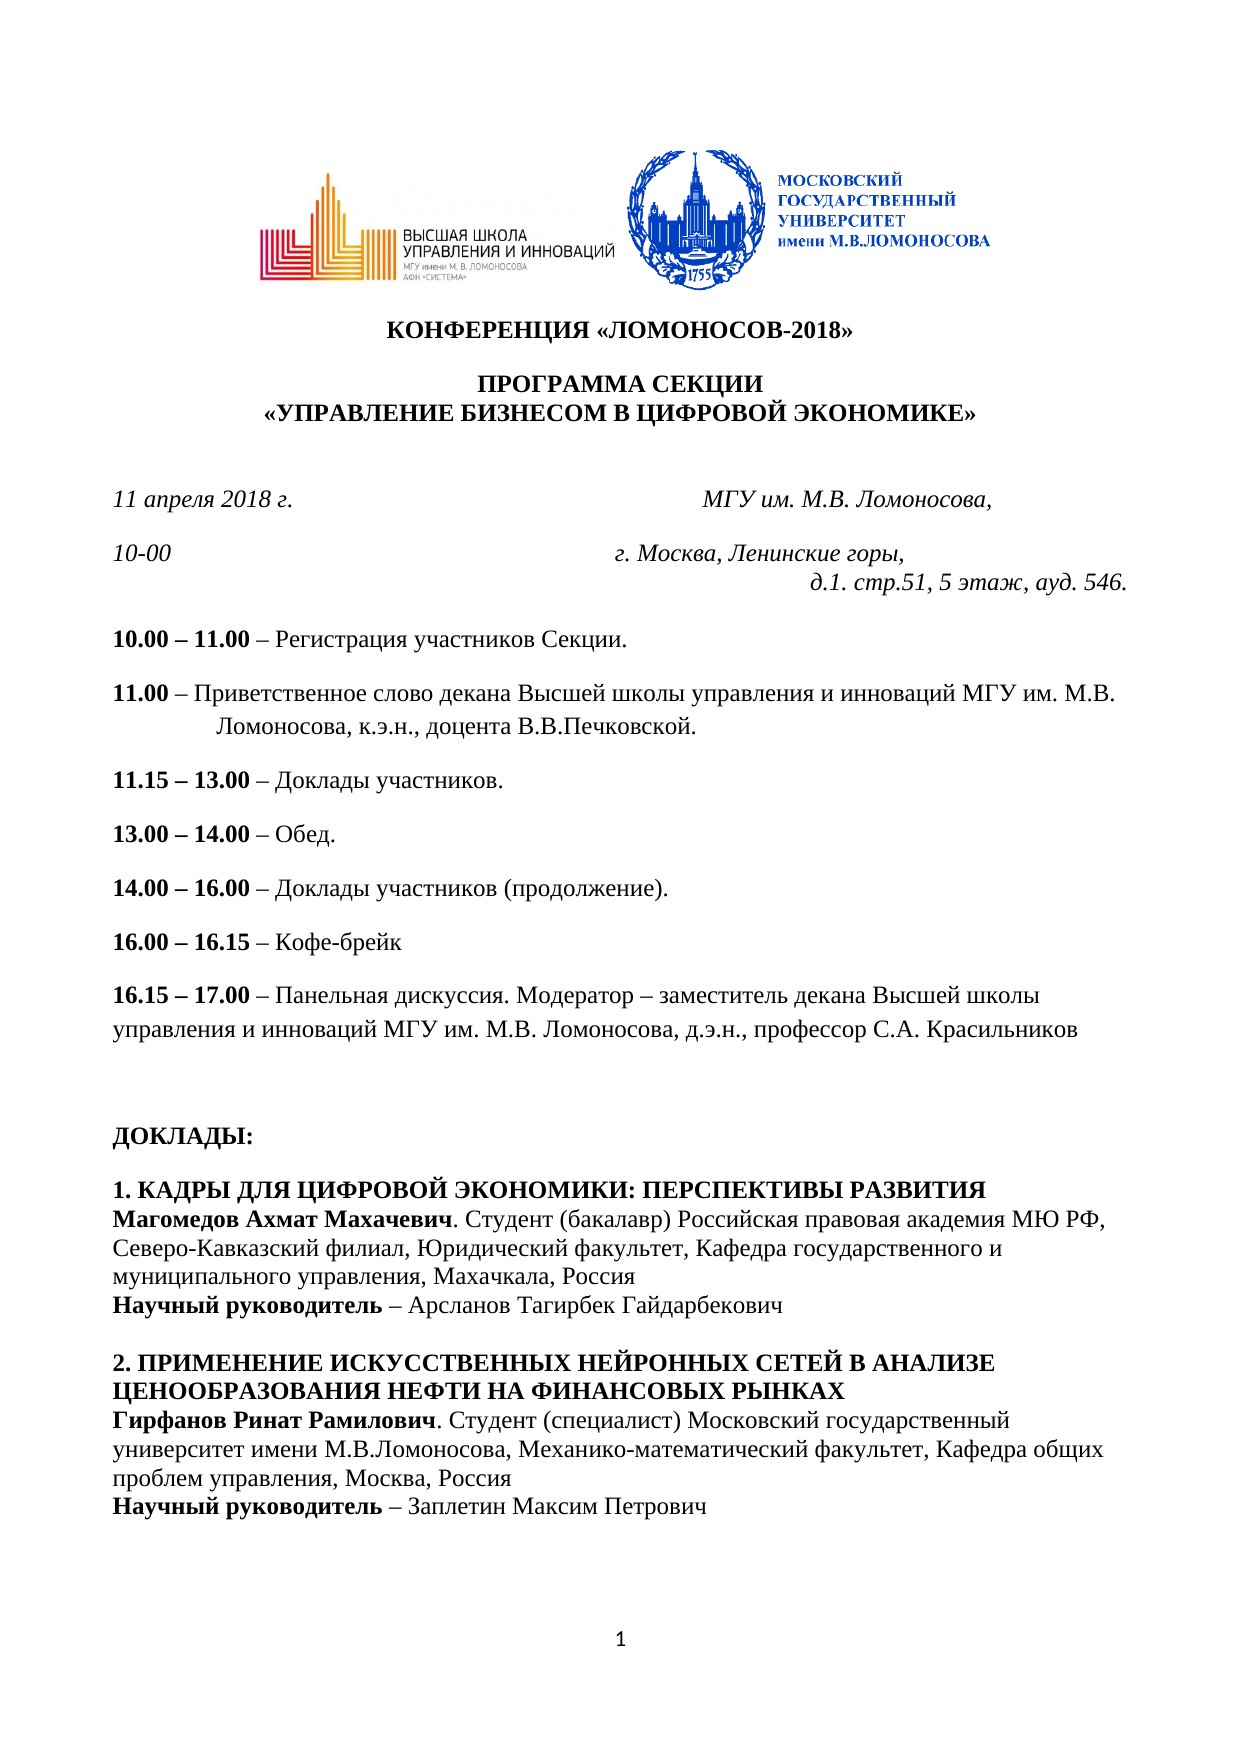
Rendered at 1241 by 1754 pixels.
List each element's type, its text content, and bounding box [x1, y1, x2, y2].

text Научный руководитель – Арсланов Тагирбек Гайдарбекович [112, 1290, 1128, 1319]
text 11.15 – 13.00 – Доклады участников. [112, 765, 1128, 794]
text 1. КАДРЫ ДЛЯ ЦИФРОВОЙ ЭКОНОМИКИ: ПЕРСПЕКТИВЫ РАЗВИТИЯ [112, 1175, 1128, 1204]
text КОНФЕРЕНЦИЯ «ЛОМОНОСОВ-2018» [112, 316, 1128, 344]
picture [249, 150, 991, 291]
text Гирфанов Ринат Рамилович. Студент (специалист) Московский государственный университет имени М.В.Ломоносова, Механико-математический факультет, Кафедра общих проблем управления, Москва, Россия [112, 1405, 1128, 1491]
text 10.00 – 11.00 – Регистрация участников Секции. [112, 624, 1128, 653]
text 2. ПРИМЕНЕНИЕ ИСКУССТВЕННЫХ НЕЙРОННЫХ СЕТЕЙ В АНАЛИЗЕ ЦЕНООБРАЗОВАНИЯ НЕФТИ НА ФИНАНСОВЫХ РЫНКАХ [112, 1348, 1128, 1405]
text ДОКЛАДЫ: [112, 1121, 1128, 1150]
text ПРОГРАММА СЕКЦИИ [112, 369, 1128, 398]
text 11.00 – Приветственное слово декана Высшей школы управления и инноваций МГУ им. М.В. Ломоносова, к.э.н., доцента В.В.Печковской. [112, 678, 1128, 740]
text Научный руководитель – Заплетин Максим Петрович [112, 1491, 1128, 1520]
text 11 апреля 2018 г. МГУ им. М.В. Ломоносова, [112, 484, 1128, 513]
text д.1. стр.51, 5 этаж, ауд. 546. [112, 567, 1128, 596]
text 16.00 – 16.15 – Кофе-брейк [112, 927, 1128, 956]
text Магомедов Ахмат Махачевич. Студент (бакалавр) Российская правовая академия МЮ РФ, Северо-Кавказский филиал, Юридический факультет, Кафедра государственного и муниципального управления, Махачкала, Россия [112, 1204, 1128, 1290]
text 13.00 – 14.00 – Обед. [112, 819, 1128, 848]
text 10-00 г. Москва, Ленинские горы, [112, 538, 1128, 567]
text «УПРАВЛЕНИЕ БИЗНЕСОМ В ЦИФРОВОЙ ЭКОНОМИКЕ» [112, 398, 1128, 427]
text 14.00 – 16.00 – Доклады участников (продолжение). [112, 873, 1128, 902]
text 16.15 – 17.00 – Панельная дискуссия. Модератор – заместитель декана Высшей школы управления и инноваций МГУ им. М.В. Ломоносова, д.э.н., профессор С.А. Красильников [112, 981, 1128, 1042]
